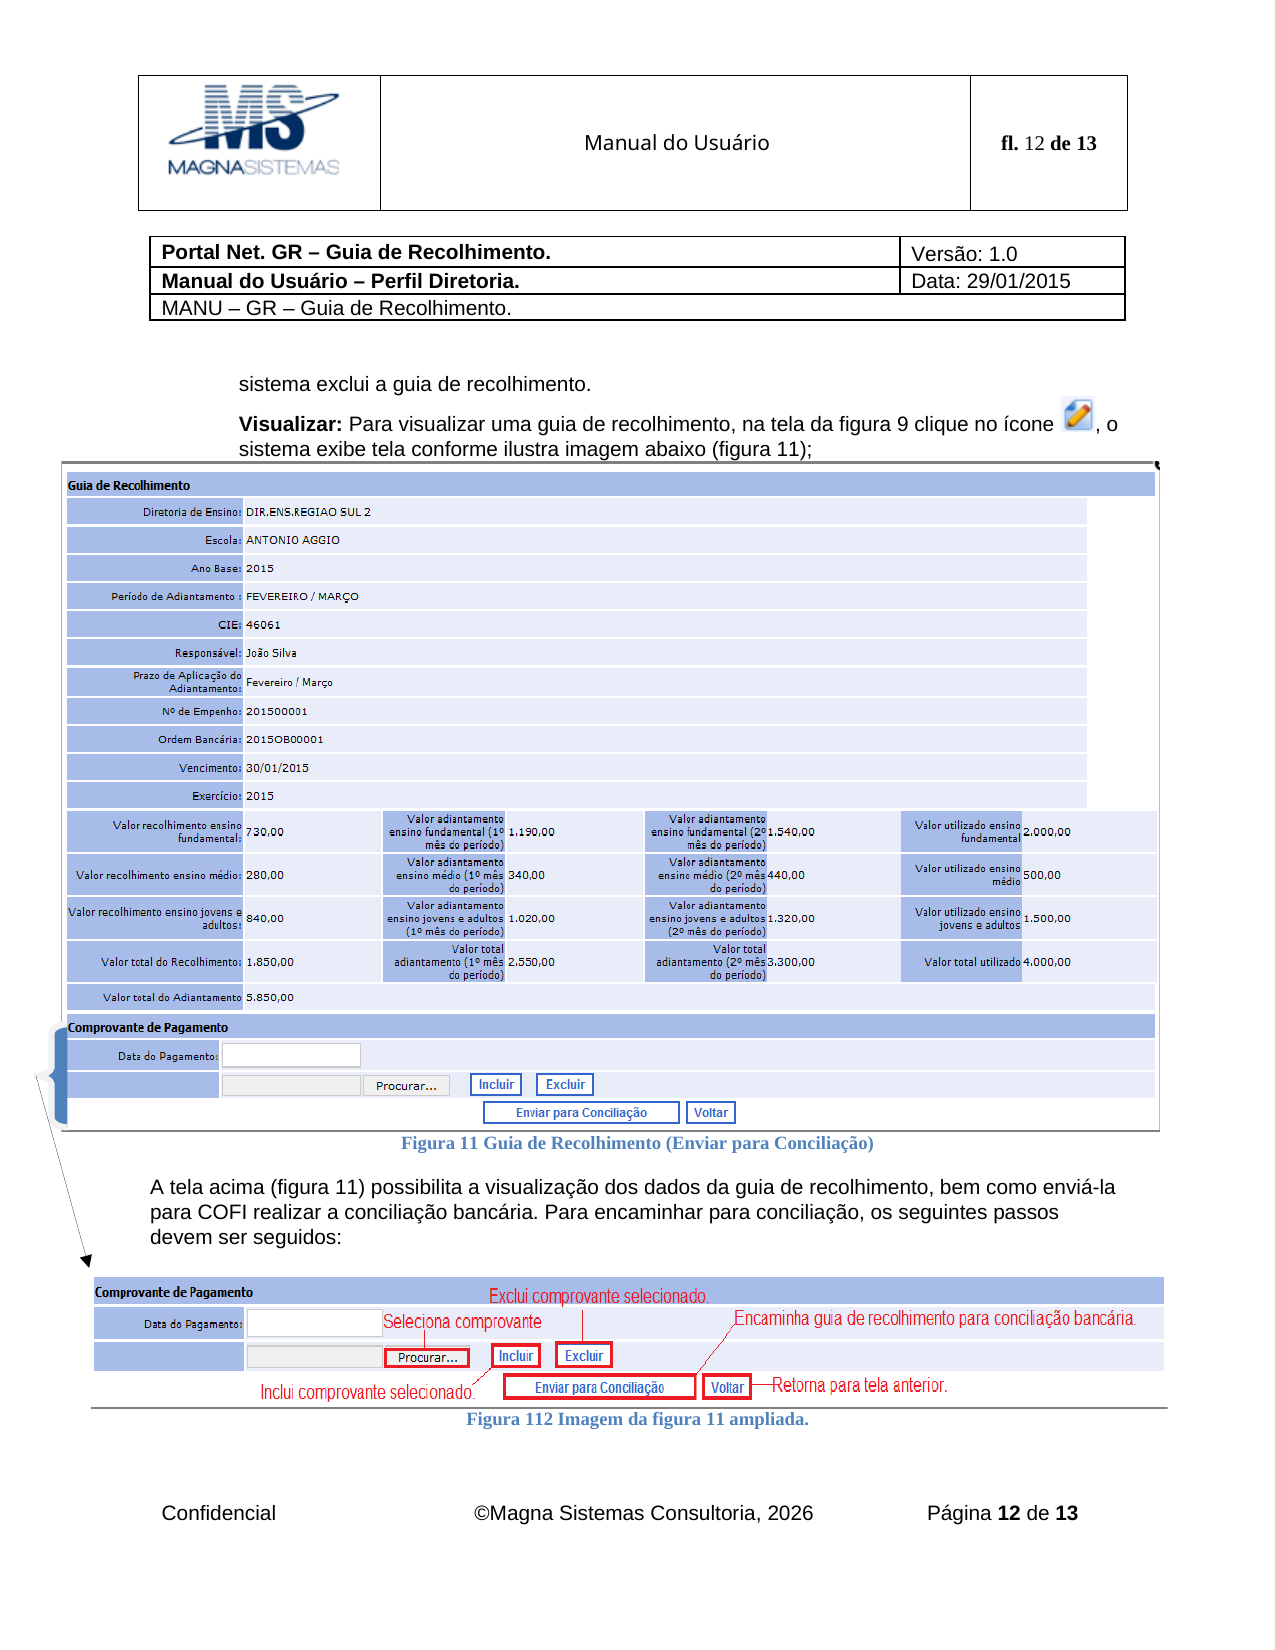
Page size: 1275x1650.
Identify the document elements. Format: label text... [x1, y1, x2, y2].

picture [1060, 396, 1096, 432]
list Visualizar: Para visualizar uma guia de recolhimento, na tela da figura 9 clique no ícone , o sistema exibe tela conforme ilustra imagem abaixo (figura 11); [239, 396, 1125, 461]
picture [61, 461, 1160, 1132]
text Figura 11 Guia de Recolhimento (Enviar para Conciliação) [150, 1132, 1125, 1153]
picture [91, 1273, 1168, 1409]
text Excluir: Para excluir uma guia de recolhimento, na tela da figura 9, clique no ícone , o sistema exclui a guia de recolhimento. [239, 371, 1125, 396]
text Figura 112 Imagem da figura 11 ampliada. [150, 1409, 1125, 1430]
picture [150, 76, 348, 181]
list A tela acima (figura 11) possibilita a visualização dos dados da guia de recolhimento, bem como enviá-la para COFI realizar a conciliação bancária. Para encaminhar para conciliação, os seguintes passos devem ser seguidos: [150, 1174, 1125, 1249]
